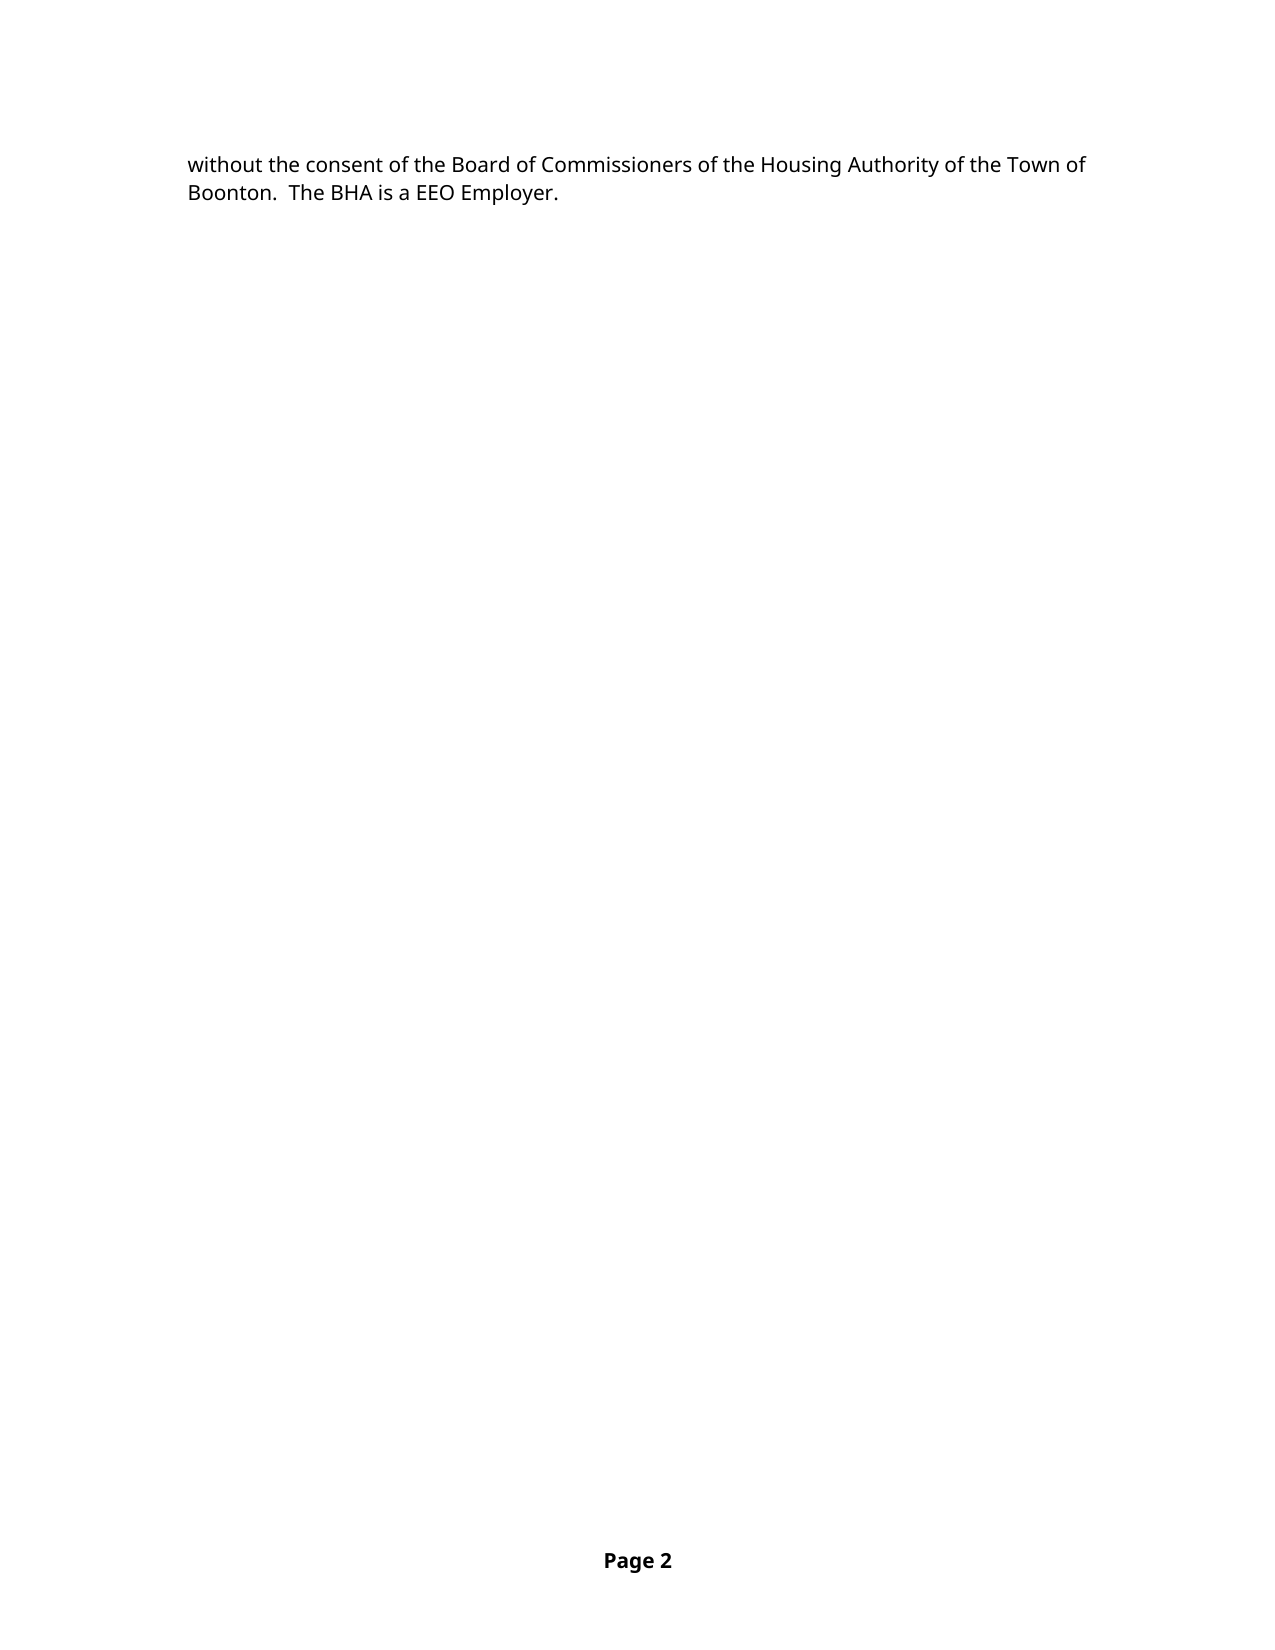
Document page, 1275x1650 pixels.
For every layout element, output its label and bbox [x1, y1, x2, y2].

text [187, 150, 1087, 207]
